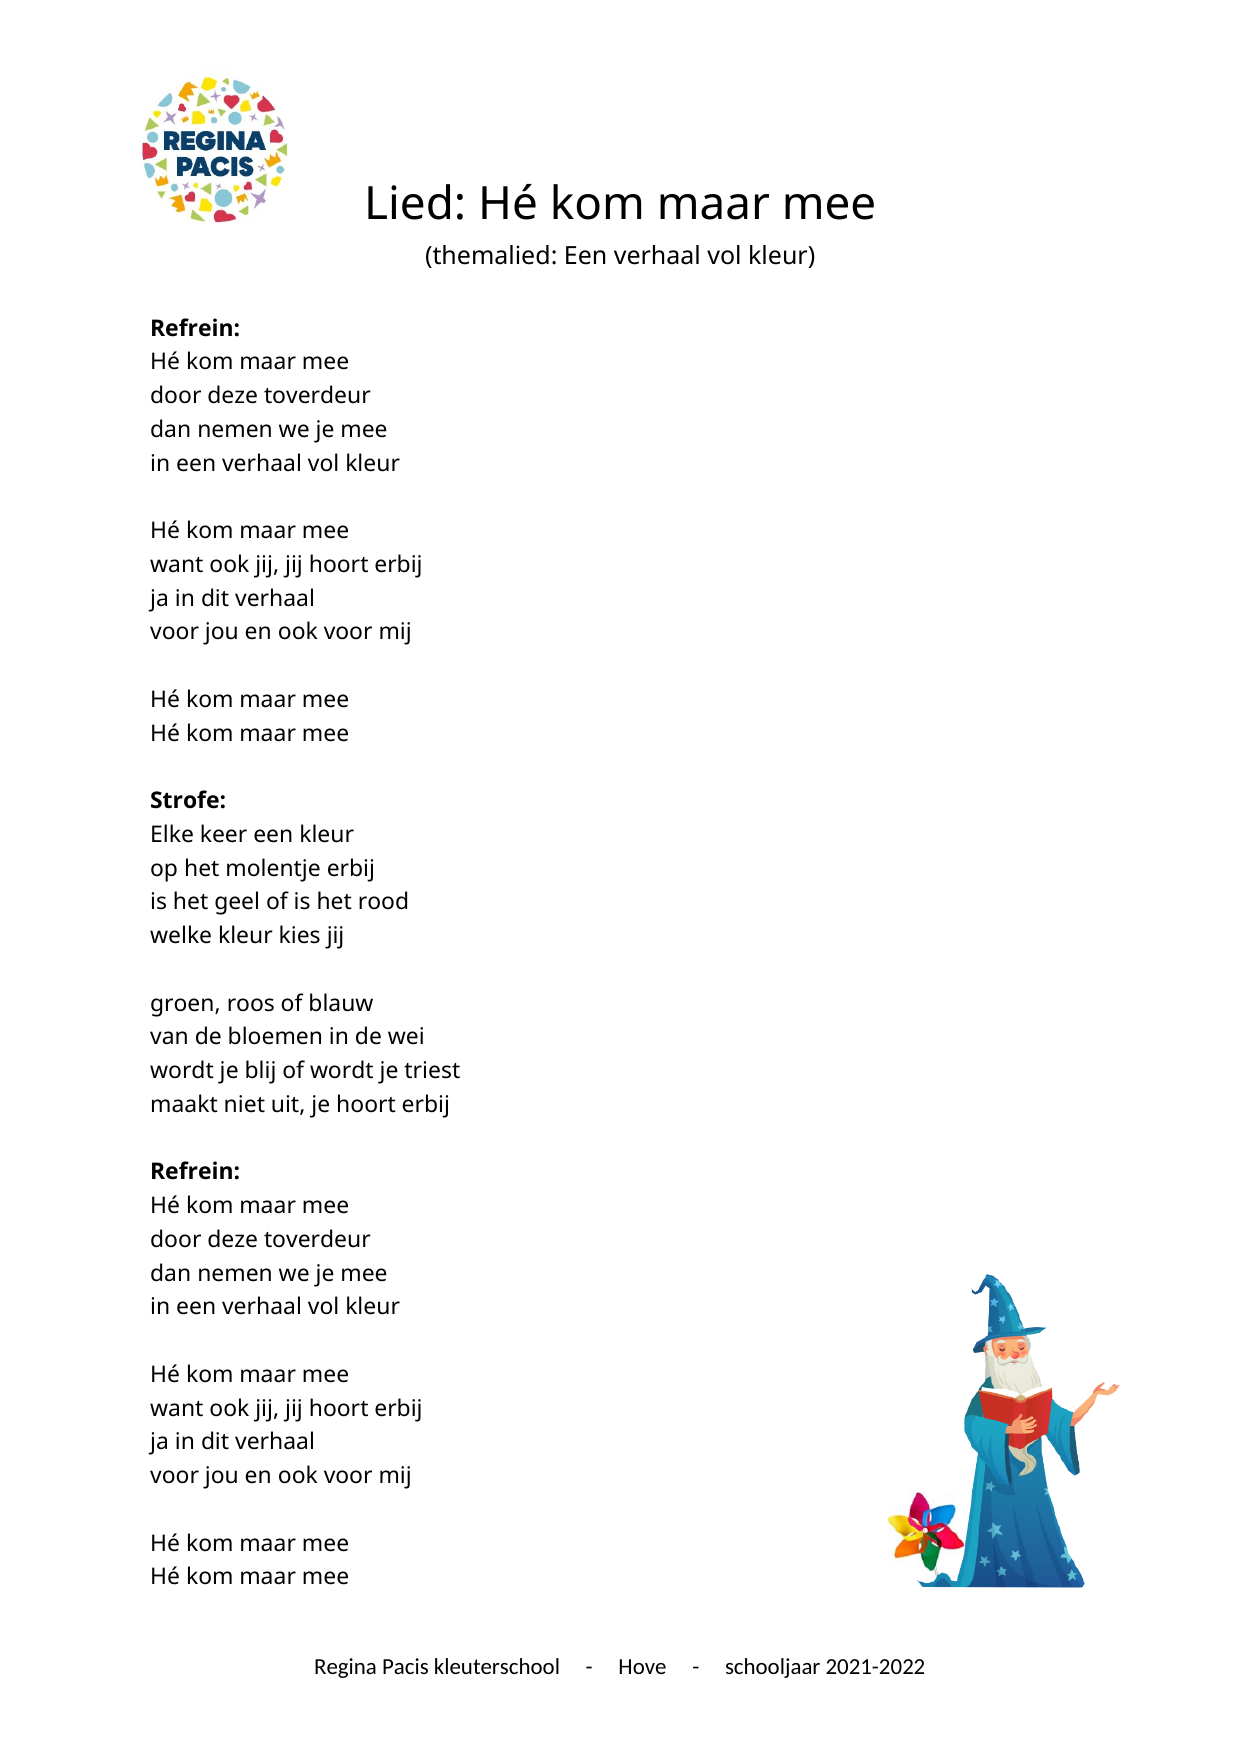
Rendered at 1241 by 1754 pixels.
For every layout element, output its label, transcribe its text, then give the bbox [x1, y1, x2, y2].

text Refrein: [150, 312, 1090, 343]
text in een verhaal vol kleur [150, 447, 1090, 478]
text door deze toverdeur [150, 379, 1090, 410]
picture [139, 65, 297, 235]
text want ook jij, jij hoort erbij [150, 548, 1090, 579]
text Hé kom maar mee [150, 1527, 861, 1558]
text in een verhaal vol kleur [150, 1290, 861, 1322]
text want ook jij, jij hoort erbij [150, 1392, 861, 1423]
text maakt niet uit, je hoort erbij [150, 1088, 1090, 1119]
text ja in dit verhaal [150, 1425, 861, 1457]
text door deze toverdeur [150, 1223, 1090, 1254]
text van de bloemen in de wei [150, 1020, 1090, 1052]
text Elke keer een kleur [150, 818, 1090, 849]
text Hé kom maar mee [150, 1560, 1090, 1592]
text Hé kom maar mee [150, 1358, 861, 1389]
text Hé kom maar mee [150, 717, 1090, 748]
text op het molentje erbij [150, 852, 1090, 883]
text dan nemen we je mee [150, 413, 1090, 444]
text ja in dit verhaal [150, 582, 1090, 613]
text Strofe: [150, 784, 1090, 815]
text Lied: Hé kom maar mee [297, 171, 1090, 233]
text voor jou en ook voor mij [150, 1459, 861, 1490]
text Hé kom maar mee [150, 683, 1090, 714]
text is het geel of is het rood [150, 885, 1090, 917]
picture [861, 1265, 1123, 1589]
text dan nemen we je mee [150, 1257, 1090, 1288]
text voor jou en ook voor mij [150, 615, 1090, 647]
text welke kleur kies jij [150, 919, 1090, 950]
text Hé kom maar mee [150, 514, 1090, 545]
text groen, roos of blauw [150, 987, 1090, 1018]
text Refrein: [150, 1155, 1090, 1187]
text (themalied: Een verhaal vol kleur) [150, 238, 1090, 272]
text wordt je blij of wordt je triest [150, 1054, 1090, 1085]
text Hé kom maar mee [150, 1189, 1090, 1220]
text Hé kom maar mee [150, 345, 1090, 377]
